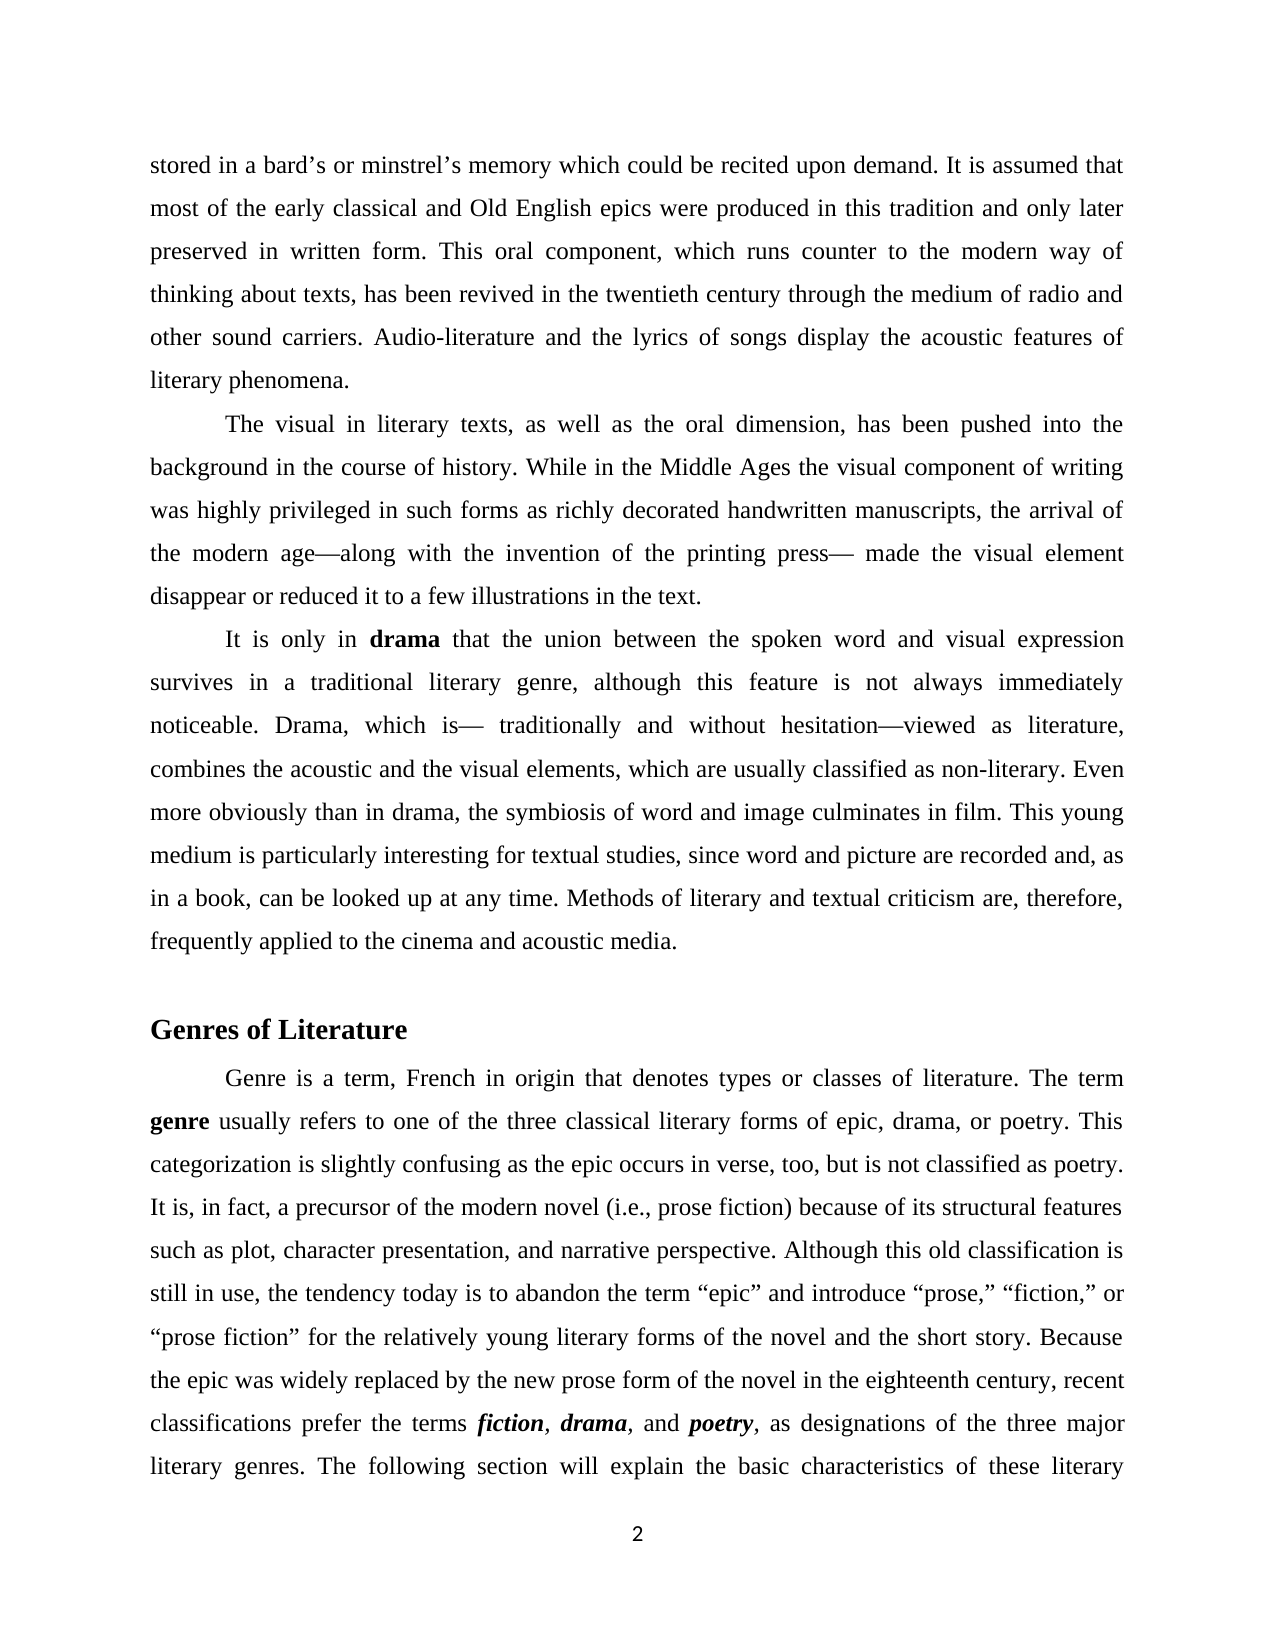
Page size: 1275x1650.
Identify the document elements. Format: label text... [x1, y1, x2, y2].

text Genres of Literature [150, 1012, 1125, 1046]
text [150, 150, 1125, 394]
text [150, 1063, 1125, 1480]
text It is only in drama that the union between the spoken word and visual expression survives in a traditional literary genre, although this feature is not always immediately noticeable. Drama, which is— traditionally and without hesitation—viewed as literature, combines the acoustic and the visual elements, which are usually classified as non-literary. Even more obviously than in drama, the symbiosis of word and image culminates in film. This young medium is particularly interesting for textual studies, since word and picture are recorded and, as in a book, can be looked up at any time. Methods of literary and textual criticism are, therefore, frequently applied to the cinema and acoustic media. [150, 624, 1125, 955]
text The visual in literary texts, as well as the oral dimension, has been pushed into the background in the course of history. While in the Middle Ages the visual component of writing was highly privileged in such forms as richly decorated handwritten manuscripts, the arrival of the modern age—along with the invention of the printing press— made the visual element disappear or reduced it to a few illustrations in the text. [150, 409, 1125, 610]
